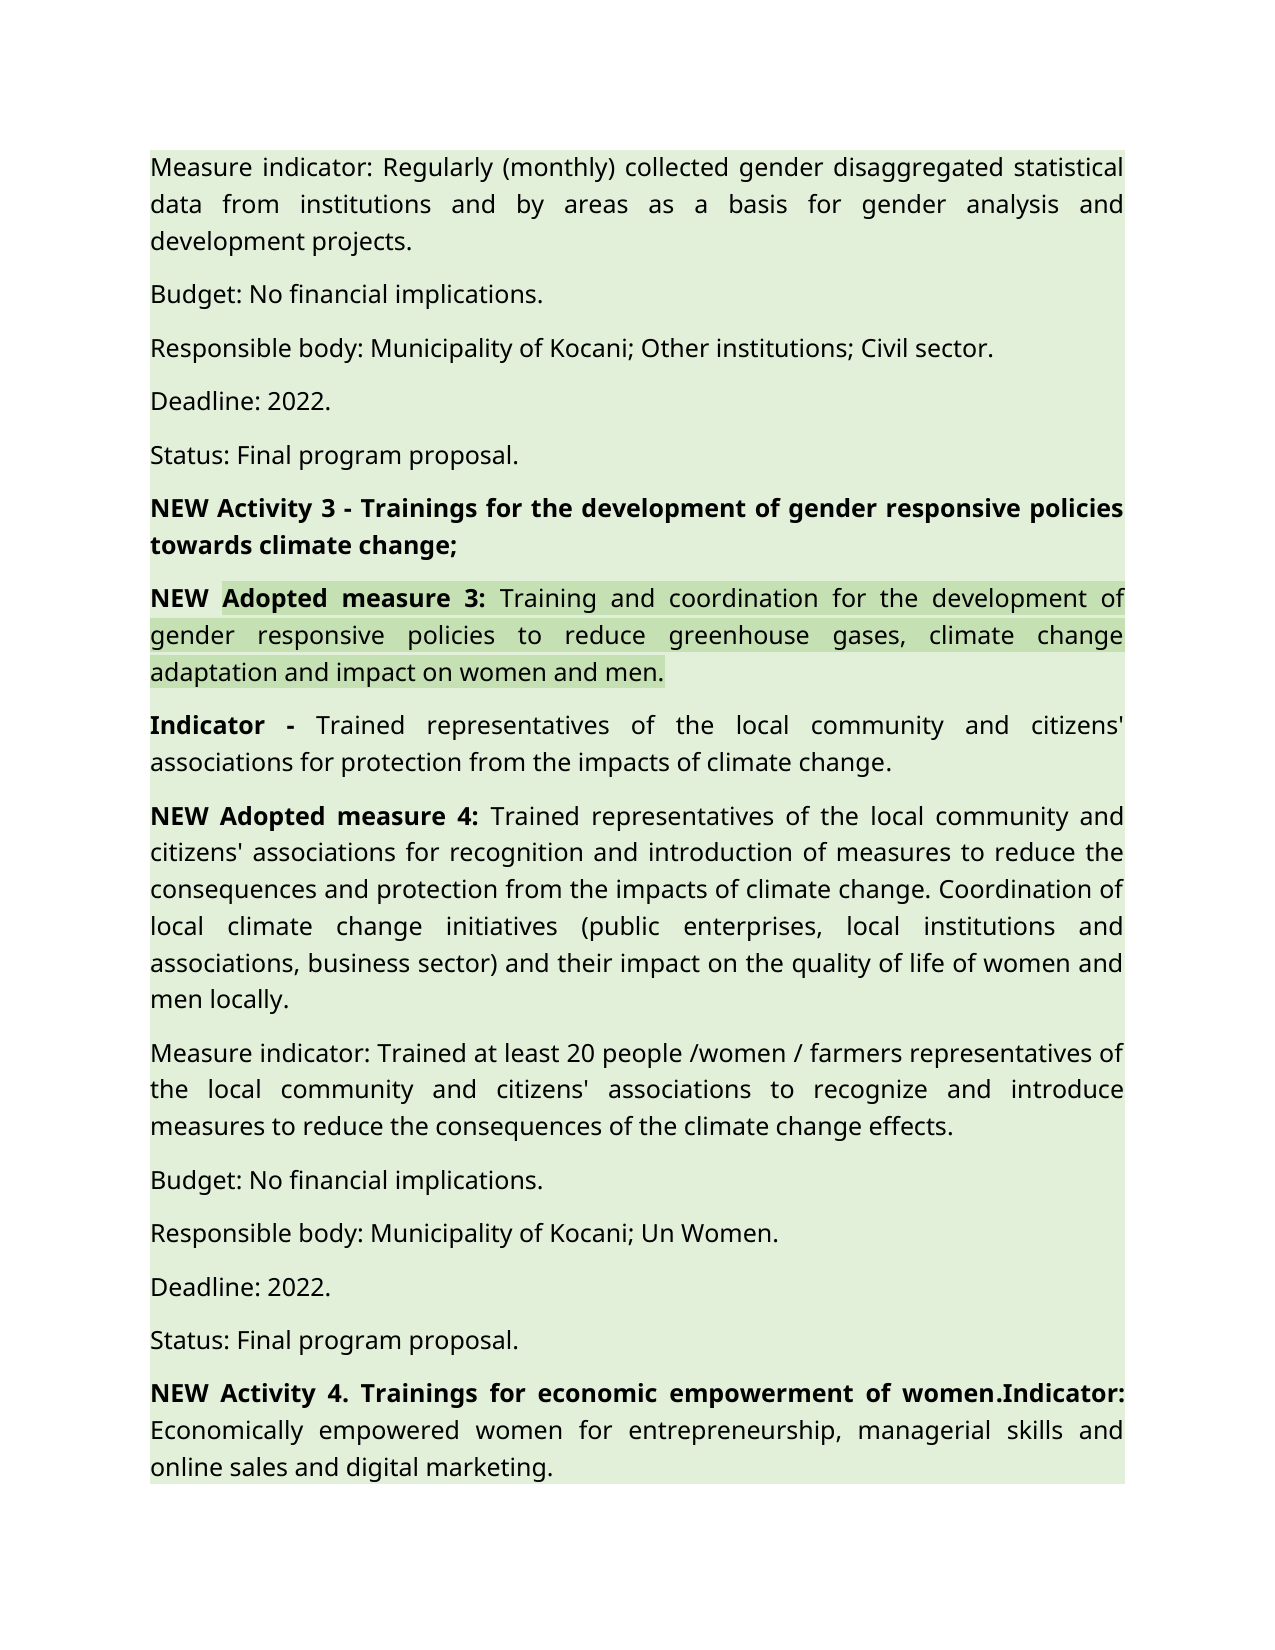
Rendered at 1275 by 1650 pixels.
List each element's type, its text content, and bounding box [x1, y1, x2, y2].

text NEW Adopted measure 4: Trained representatives of the local community and citizens' associations for recognition and introduction of measures to reduce the consequences and protection from the impacts of climate change. Coordination of local climate change initiatives (public enterprises, local institutions and associations, business sector) and their impact on the quality of life of women and men locally. [150, 798, 1125, 1016]
text Deadline: 2022. [150, 1269, 1125, 1303]
text Budget: No financial implications. [150, 277, 1125, 311]
text NEW Adopted measure 3: Training and coordination for the development of gender responsive policies to reduce greenhouse gases, climate change adaptation and impact on women and men. [150, 581, 1125, 618]
text Deadline: 2022. [150, 384, 1125, 418]
text NEW Activity 3 - Trainings for the development of gender responsive policies towards climate change; [150, 491, 1125, 562]
text Measure indicator: Regularly (monthly) collected gender disaggregated statistical data from institutions and by areas as a basis for gender analysis and development projects. [150, 150, 1125, 258]
text Status: Final program proposal. [150, 1323, 1125, 1357]
text Responsible body: Municipality of Kocani; Other institutions; Civil sector. [150, 330, 1125, 364]
text Status: Final program proposal. [150, 437, 1125, 471]
text NEW Adopted measure 3: Training and coordination for the development of gender responsive policies to reduce greenhouse gases, climate change adaptation and impact on women and men. [150, 652, 1125, 688]
text NEW Activity 4. Trainings for economic empowerment of women.Indicator: Economically empowered women for entrepreneurship, managerial skills and online sales and digital marketing. [150, 1376, 1125, 1484]
text Indicator - Trained representatives of the local community and citizens' associations for protection from the impacts of climate change. [150, 708, 1125, 779]
text Measure indicator: Trained at least 20 people /women / farmers representatives of the local community and citizens' associations to recognize and introduce measures to reduce the consequences of the climate change effects. [150, 1035, 1125, 1143]
text Budget: No financial implications. [150, 1162, 1125, 1196]
text Responsible body: Municipality of Kocani; Un Women. [150, 1216, 1125, 1250]
